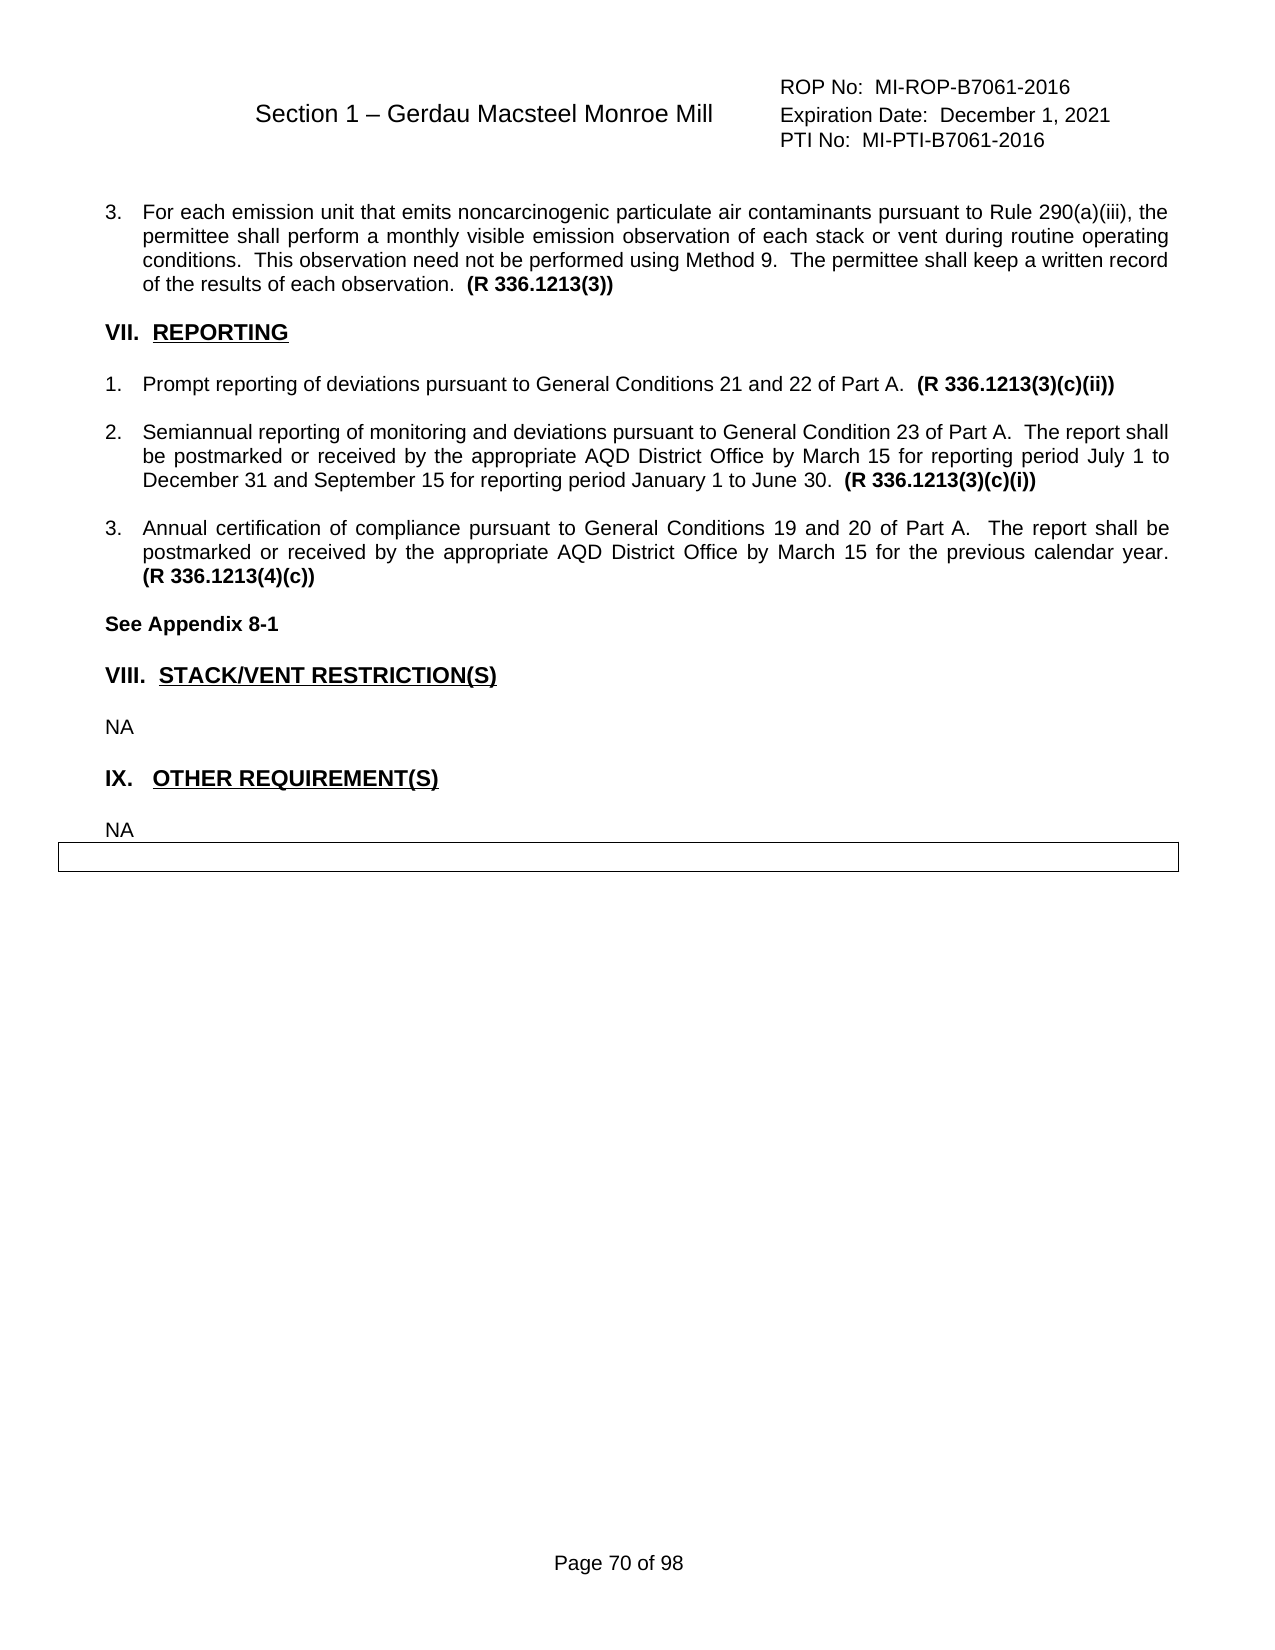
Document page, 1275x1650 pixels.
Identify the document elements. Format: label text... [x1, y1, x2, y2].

text 3. For each emission unit that emits noncarcinogenic particulate air contaminants pursuant to Rule 290(a)(iii), the permittee shall perform a monthly visible emission observation of each stack or vent during routine operating conditions. This observation need not be performed using Method 9. The permittee shall keep a written record of the results of each observation. (R 336.1213(3)) [105, 199, 1170, 295]
text 3. Annual certification of compliance pursuant to General Conditions 19 and 20 of Part A. The report shall be postmarked or received by the appropriate AQD District Office by March 15 for the previous calendar year. (R 336.1213(4)(c)) [105, 516, 1170, 588]
text IX. OTHER REQUIREMENT(S) [105, 765, 1170, 791]
text NA [105, 818, 1170, 842]
text 2. Semiannual reporting of monitoring and deviations pursuant to General Condition 23 of Part A. The report shall be postmarked or received by the appropriate AQD District Office by March 15 for reporting period July 1 to December 31 and September 15 for reporting period January 1 to June 30. (R 336.1213(3)(c)(i)) [105, 420, 1170, 492]
text NA [105, 715, 1170, 739]
text 1. Prompt reporting of deviations pursuant to General Conditions 21 and 22 of Part A. (R 336.1213(3)(c)(ii)) [105, 372, 1170, 396]
text See Appendix 8-1 [105, 612, 1170, 636]
text VIII. STACK/VENT RESTRICTION(S) [105, 662, 1170, 688]
text VII. REPORTING [105, 319, 1170, 346]
